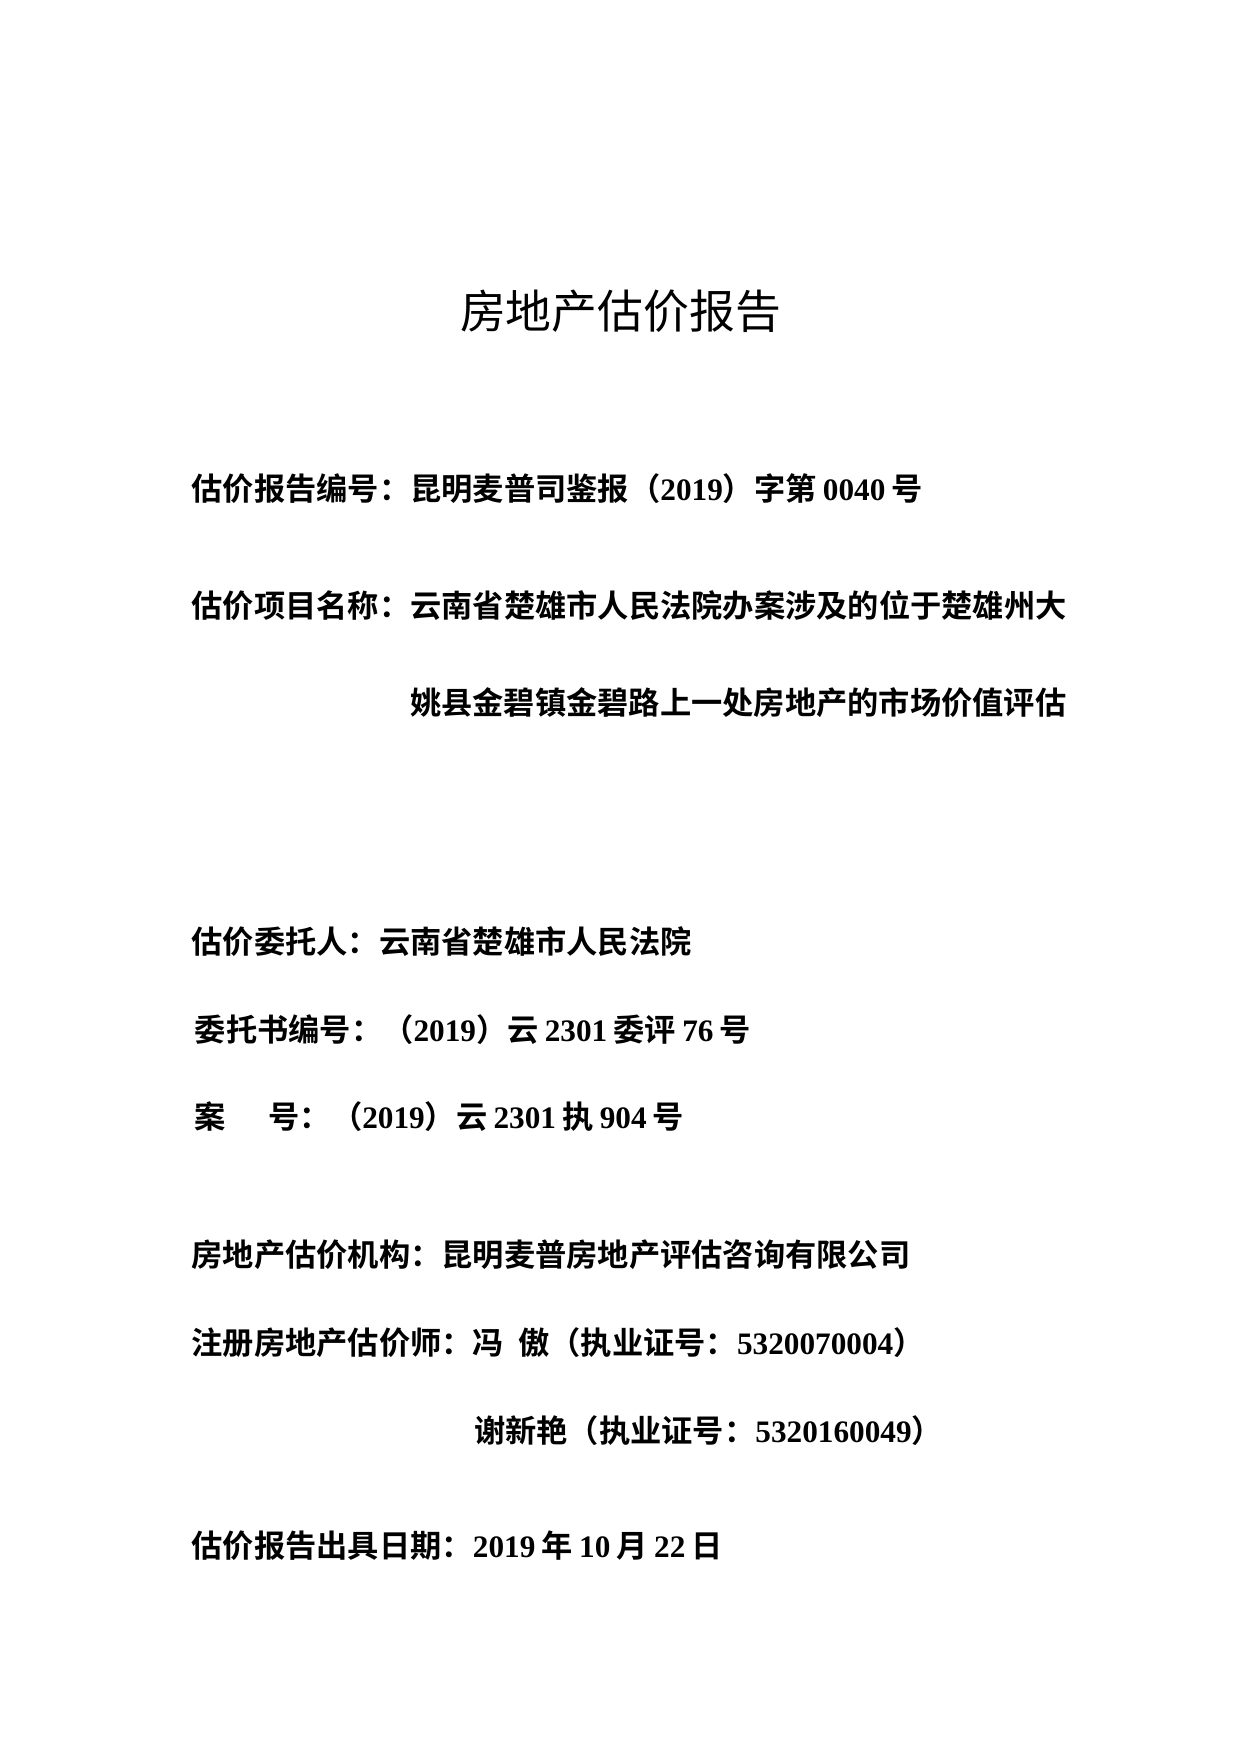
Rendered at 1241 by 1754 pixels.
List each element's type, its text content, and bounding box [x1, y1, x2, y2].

list 估价项目名称：云南省楚雄市人民法院办案涉及的位于楚雄州大姚县金碧镇金碧路上一处房地产的市场价值评估 [191, 571, 1092, 734]
text 委托书编号：（2019）云2301委评76号 [148, 995, 1092, 1060]
text 估价报告出具日期：2019年10月22日 [191, 1511, 1027, 1576]
list 谢新艳（执业证号：5320160049） [191, 1396, 1092, 1461]
list 注册房地产估价师：冯 傲（执业证号：5320070004） [191, 1308, 1092, 1373]
list 估价报告编号：昆明麦普司鉴报（2019）字第0040号 [191, 454, 1092, 519]
list 估价委托人：云南省楚雄市人民法院 [191, 907, 1092, 972]
text 房地产估价报告 [148, 259, 1092, 357]
text 案 号：（2019）云2301执904号 [148, 1083, 1092, 1148]
list 房地产估价机构：昆明麦普房地产评估咨询有限公司 [191, 1221, 1092, 1286]
